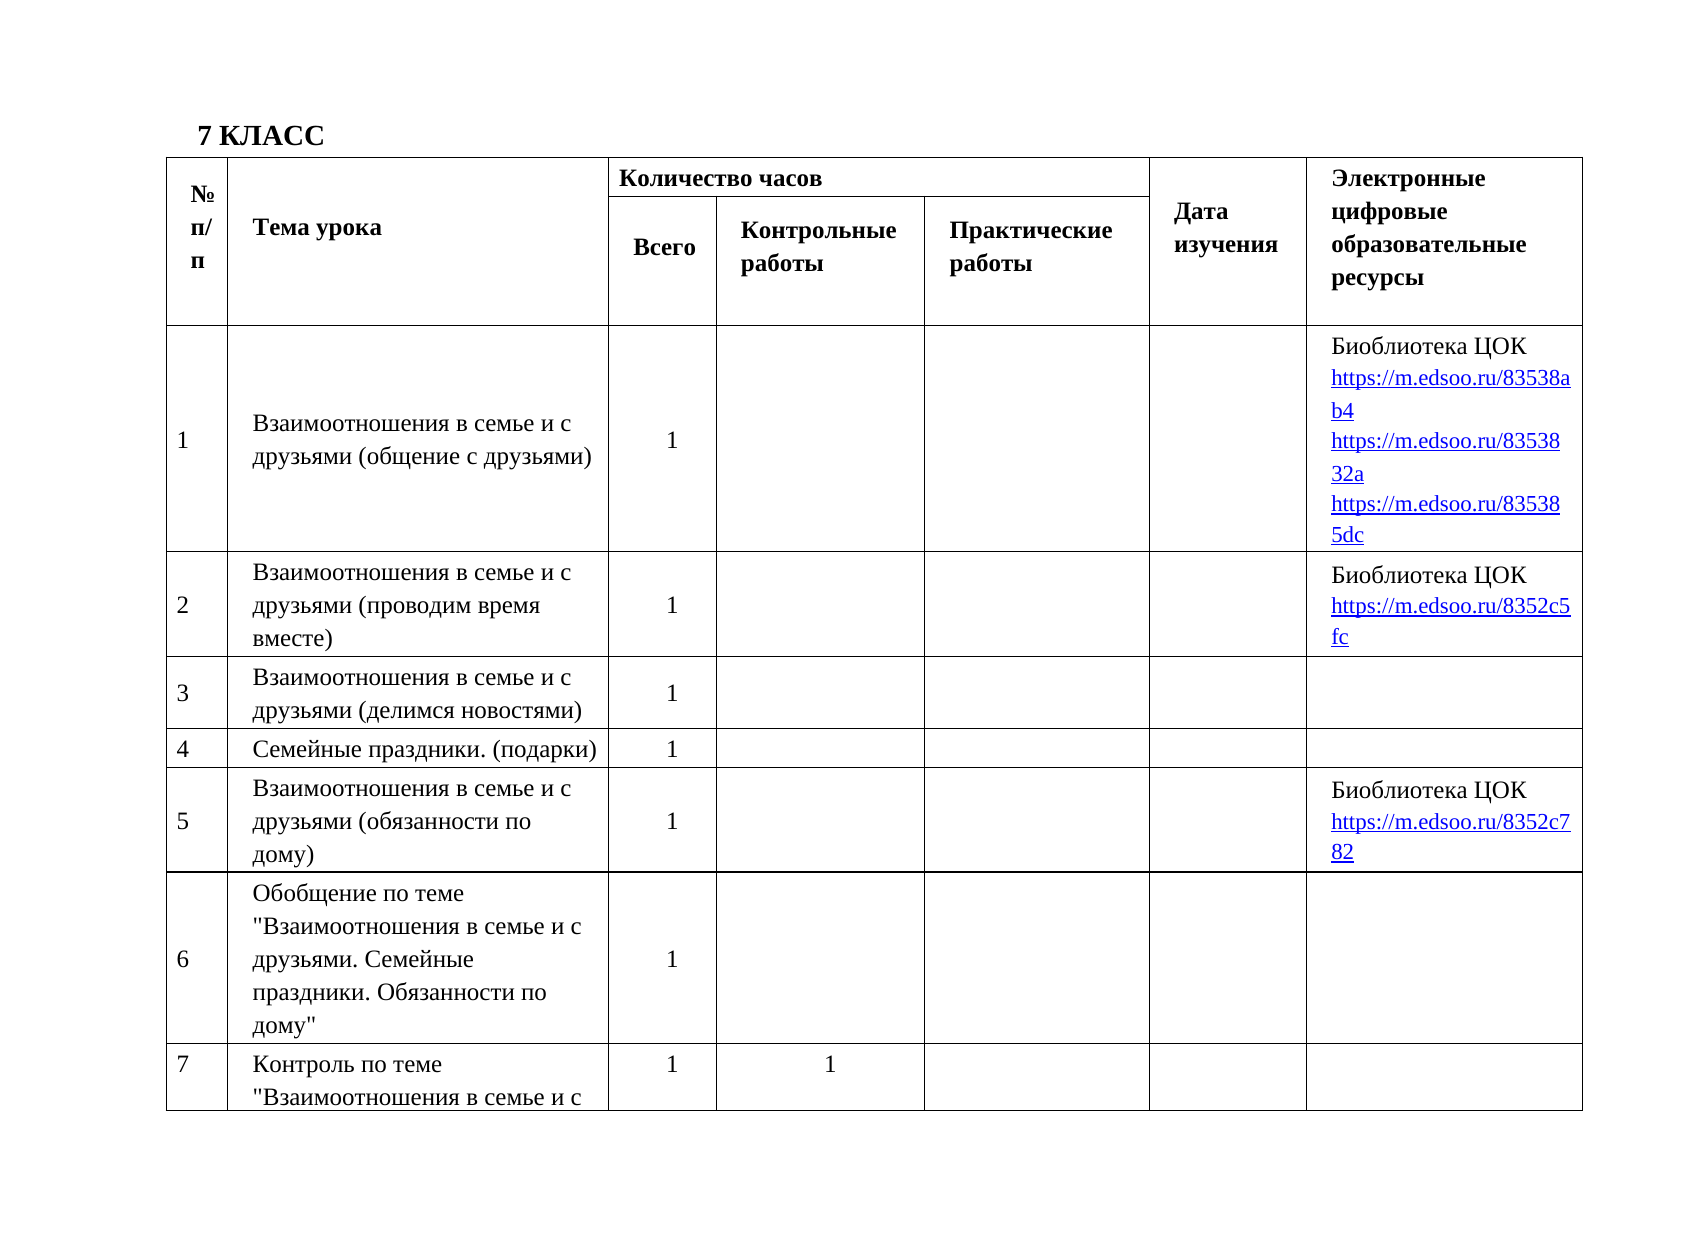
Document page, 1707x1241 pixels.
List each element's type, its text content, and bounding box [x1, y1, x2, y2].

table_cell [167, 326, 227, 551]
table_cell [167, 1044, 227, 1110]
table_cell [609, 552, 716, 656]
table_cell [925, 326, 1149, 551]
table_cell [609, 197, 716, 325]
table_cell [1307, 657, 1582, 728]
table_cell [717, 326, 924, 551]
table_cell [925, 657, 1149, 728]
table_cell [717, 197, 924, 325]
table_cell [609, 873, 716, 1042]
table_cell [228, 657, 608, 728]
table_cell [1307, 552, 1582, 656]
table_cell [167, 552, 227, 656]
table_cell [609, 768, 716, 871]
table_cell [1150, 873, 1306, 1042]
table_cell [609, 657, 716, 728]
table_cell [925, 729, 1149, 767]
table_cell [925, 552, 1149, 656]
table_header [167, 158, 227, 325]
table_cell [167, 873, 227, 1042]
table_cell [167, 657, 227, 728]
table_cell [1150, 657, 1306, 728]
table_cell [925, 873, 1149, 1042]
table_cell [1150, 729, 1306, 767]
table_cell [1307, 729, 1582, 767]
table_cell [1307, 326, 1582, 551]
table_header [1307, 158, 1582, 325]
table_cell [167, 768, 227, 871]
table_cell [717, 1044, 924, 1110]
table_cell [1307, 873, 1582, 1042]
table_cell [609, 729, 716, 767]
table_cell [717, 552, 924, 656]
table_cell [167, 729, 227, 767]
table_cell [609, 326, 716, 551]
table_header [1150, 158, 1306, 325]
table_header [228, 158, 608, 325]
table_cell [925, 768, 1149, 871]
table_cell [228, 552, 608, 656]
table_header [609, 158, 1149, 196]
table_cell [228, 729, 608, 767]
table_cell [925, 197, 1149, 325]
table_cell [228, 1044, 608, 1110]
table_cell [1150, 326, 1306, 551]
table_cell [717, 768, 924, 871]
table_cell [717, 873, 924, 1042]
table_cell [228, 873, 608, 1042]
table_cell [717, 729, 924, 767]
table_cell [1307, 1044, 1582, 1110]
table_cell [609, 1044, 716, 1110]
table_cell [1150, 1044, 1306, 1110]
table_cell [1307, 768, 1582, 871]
text 7 КЛАСС [190, 118, 1618, 152]
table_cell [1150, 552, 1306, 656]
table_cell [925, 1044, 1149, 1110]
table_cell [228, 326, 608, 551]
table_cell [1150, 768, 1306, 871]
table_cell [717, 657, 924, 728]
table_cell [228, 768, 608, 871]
